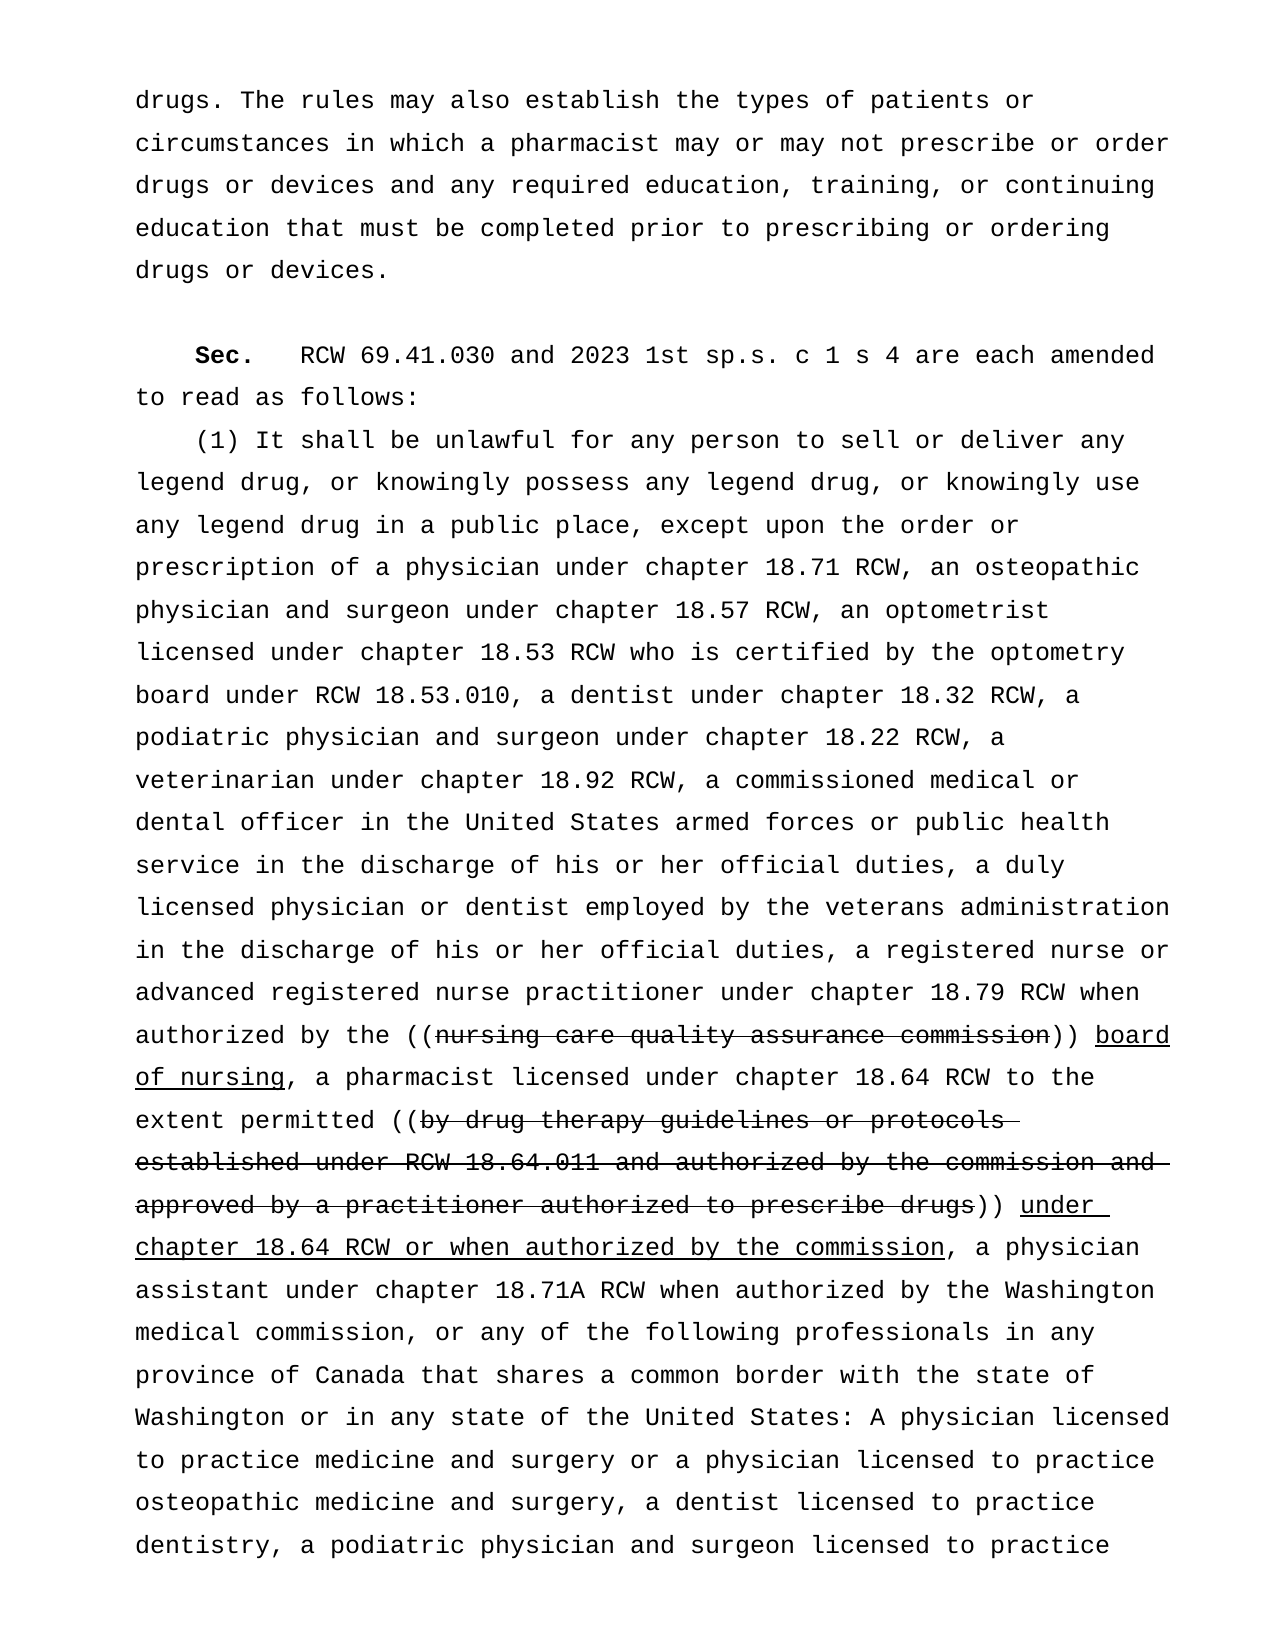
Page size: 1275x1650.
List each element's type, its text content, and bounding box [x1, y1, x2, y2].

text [135, 75, 1170, 287]
text Sec. RCW 69.41.030 and 2023 1st sp.s. c 1 s 4 are each amended to read as follows: [135, 329, 1170, 414]
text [135, 1165, 1170, 1562]
